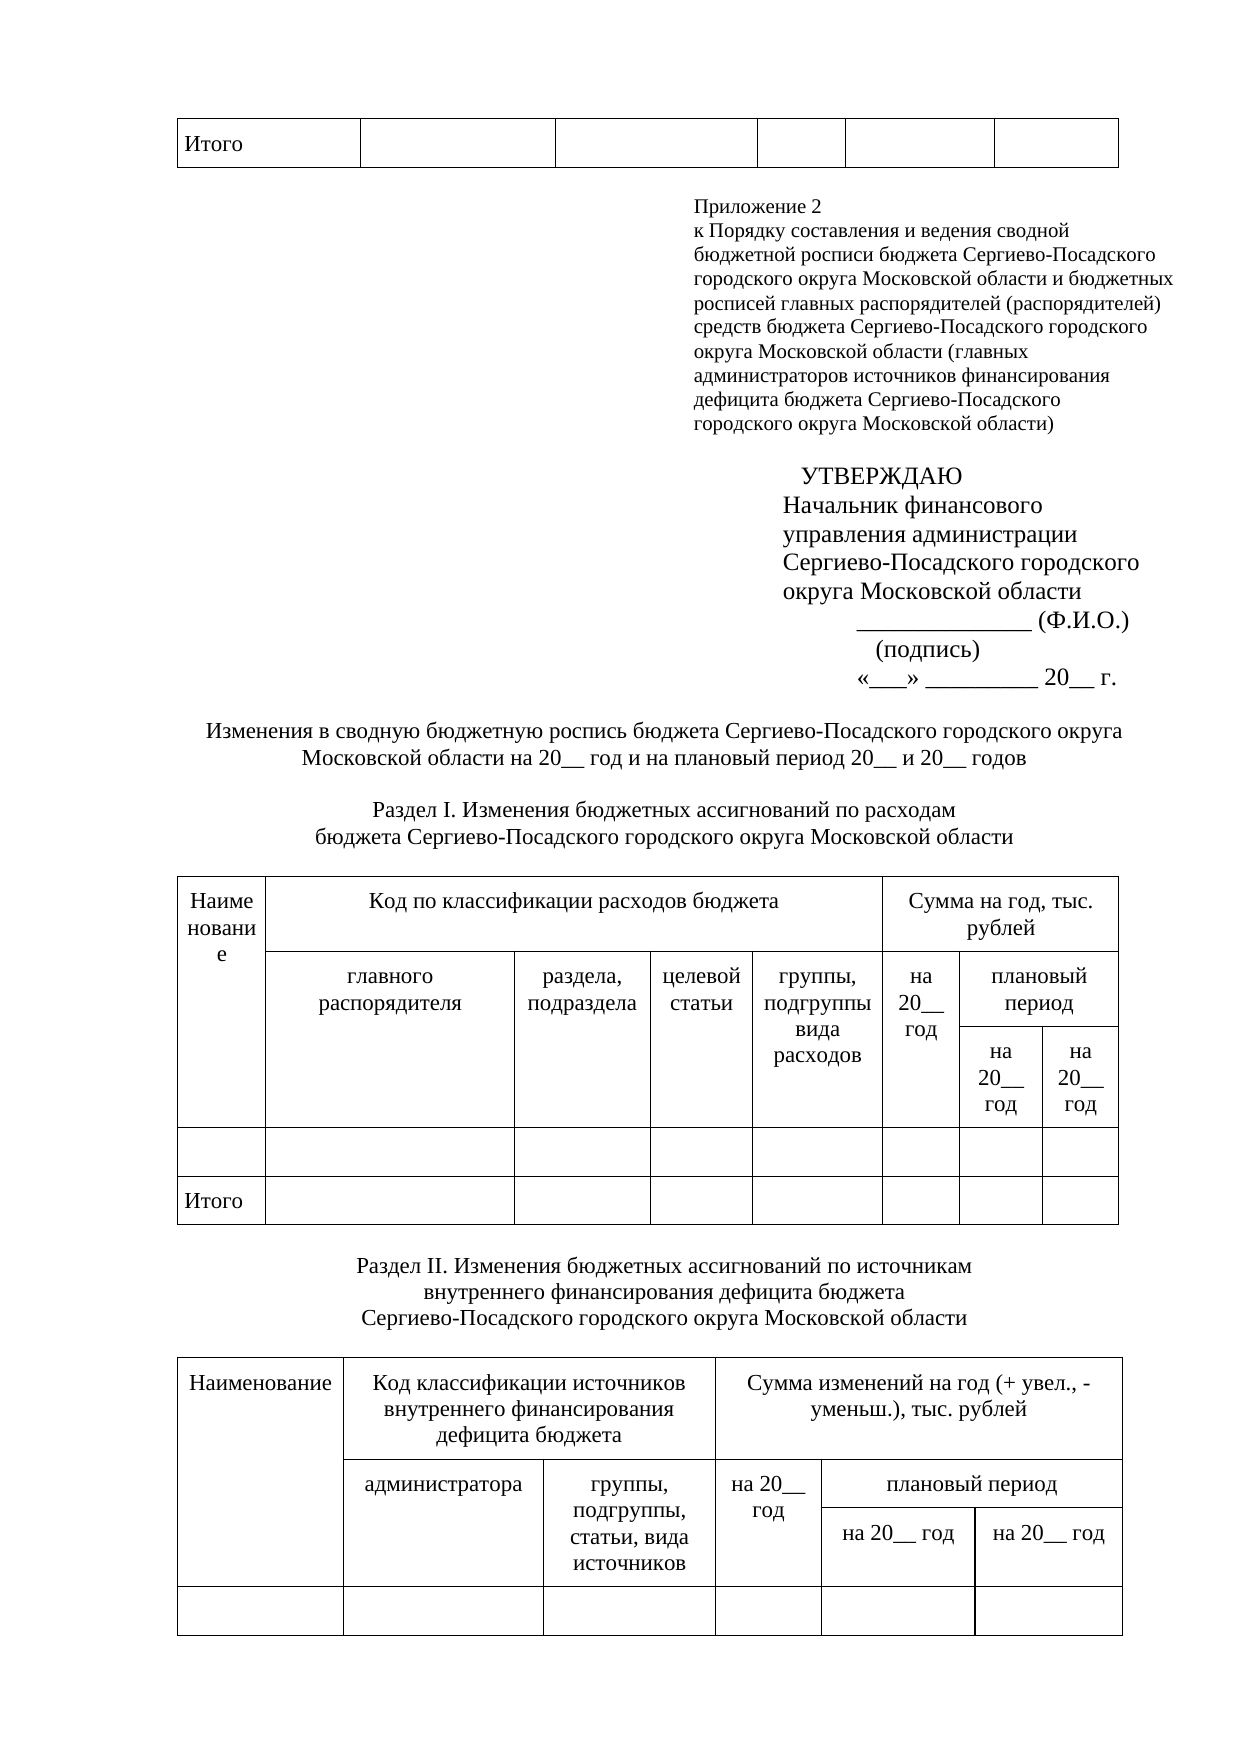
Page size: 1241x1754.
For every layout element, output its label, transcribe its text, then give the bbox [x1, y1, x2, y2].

table_cell [651, 1177, 752, 1224]
table_header Код по классификации расходов бюджета [266, 877, 882, 951]
table_cell [846, 119, 994, 167]
table_cell [995, 119, 1118, 167]
table_header Сумма на год, тыс. рублей [883, 877, 1118, 951]
table_cell [758, 119, 845, 167]
text «___» _________ 20__ г. [532, 662, 1152, 691]
table_cell [344, 1587, 543, 1635]
table_cell главного распорядителя [266, 952, 514, 1127]
text Приложение 2 [693, 194, 1181, 218]
table_cell на 20__ год [976, 1508, 1122, 1586]
table_header Код классификации источников внутреннего финансирования дефицита бюджета [344, 1358, 715, 1458]
text управления администрации [783, 519, 1152, 547]
table_cell плановый период [822, 1460, 1122, 1507]
table_cell [544, 1587, 715, 1635]
table_cell администратора [344, 1460, 543, 1586]
table_cell [960, 1177, 1042, 1224]
table_cell [515, 1128, 650, 1176]
text Сергиево-Посадского городского [783, 547, 1152, 576]
table_cell на 20__ год [883, 952, 959, 1127]
table_cell на 20__ год [1043, 1027, 1118, 1127]
text средств бюджета Сергиево-Посадского городского округа Московской области (главных администраторов источников финансирования дефицита бюджета Сергиево-Посадского [693, 314, 1181, 411]
text городского округа Московской области и бюджетных [693, 266, 1181, 290]
text внутреннего финансирования дефицита бюджета [177, 1278, 1152, 1304]
table_cell группы, подгруппы вида расходов [753, 952, 882, 1127]
text округа Московской области [783, 576, 1152, 605]
text Начальник финансового [783, 490, 1152, 519]
text Изменения в сводную бюджетную роспись бюджета Сергиево-Посадского городского округа Московской области на 20__ год и на плановый период 20__ и 20__ годов [177, 717, 1152, 770]
table_cell на 20__ год [822, 1508, 974, 1586]
table_cell [556, 119, 757, 167]
text Раздел II. Изменения бюджетных ассигнований по источникам [177, 1252, 1152, 1278]
text УТВЕРЖДАЮ [532, 461, 1152, 490]
table_cell [266, 1177, 514, 1224]
table_header Наименование [178, 877, 265, 1127]
table_cell [651, 1128, 752, 1176]
table_cell Итого [178, 1177, 265, 1224]
table_cell Итого [178, 119, 360, 167]
table_cell целевой статьи [651, 952, 752, 1127]
table_cell [1043, 1177, 1118, 1224]
table_cell [361, 119, 555, 167]
table_cell раздела, подраздела [515, 952, 650, 1127]
table_cell [178, 1587, 343, 1635]
text городского округа Московской области) [693, 411, 1181, 435]
table_header Наименование [178, 1358, 343, 1586]
table_cell на 20__ год [960, 1027, 1042, 1127]
table_cell группы, подгруппы, статьи, вида источников [544, 1460, 715, 1586]
table_cell [753, 1177, 882, 1224]
table_cell [976, 1587, 1122, 1635]
table_cell [266, 1128, 514, 1176]
table_header Сумма изменений на год (+ увел., - уменьш.), тыс. рублей [716, 1358, 1122, 1458]
text (подпись) [532, 634, 1152, 662]
table_cell плановый период [960, 952, 1118, 1026]
table_cell [1043, 1128, 1118, 1176]
table_cell [178, 1128, 265, 1176]
table_cell [822, 1587, 974, 1635]
text бюджета Сергиево-Посадского городского округа Московской области [177, 823, 1152, 849]
table_cell [753, 1128, 882, 1176]
text Раздел I. Изменения бюджетных ассигнований по расходам [177, 797, 1152, 823]
table_cell [960, 1128, 1042, 1176]
text бюджетной росписи бюджета Сергиево-Посадского [693, 242, 1181, 266]
text ______________ (Ф.И.О.) [532, 605, 1152, 634]
text Сергиево-Посадского городского округа Московской области [177, 1304, 1152, 1331]
table_cell [883, 1177, 959, 1224]
table_cell [716, 1587, 821, 1635]
text росписей главных распорядителей (распорядителей) [693, 290, 1181, 314]
table_cell на 20__ год [716, 1460, 821, 1586]
table_cell [883, 1128, 959, 1176]
table_cell [515, 1177, 650, 1224]
text к Порядку составления и ведения сводной [693, 218, 1181, 242]
